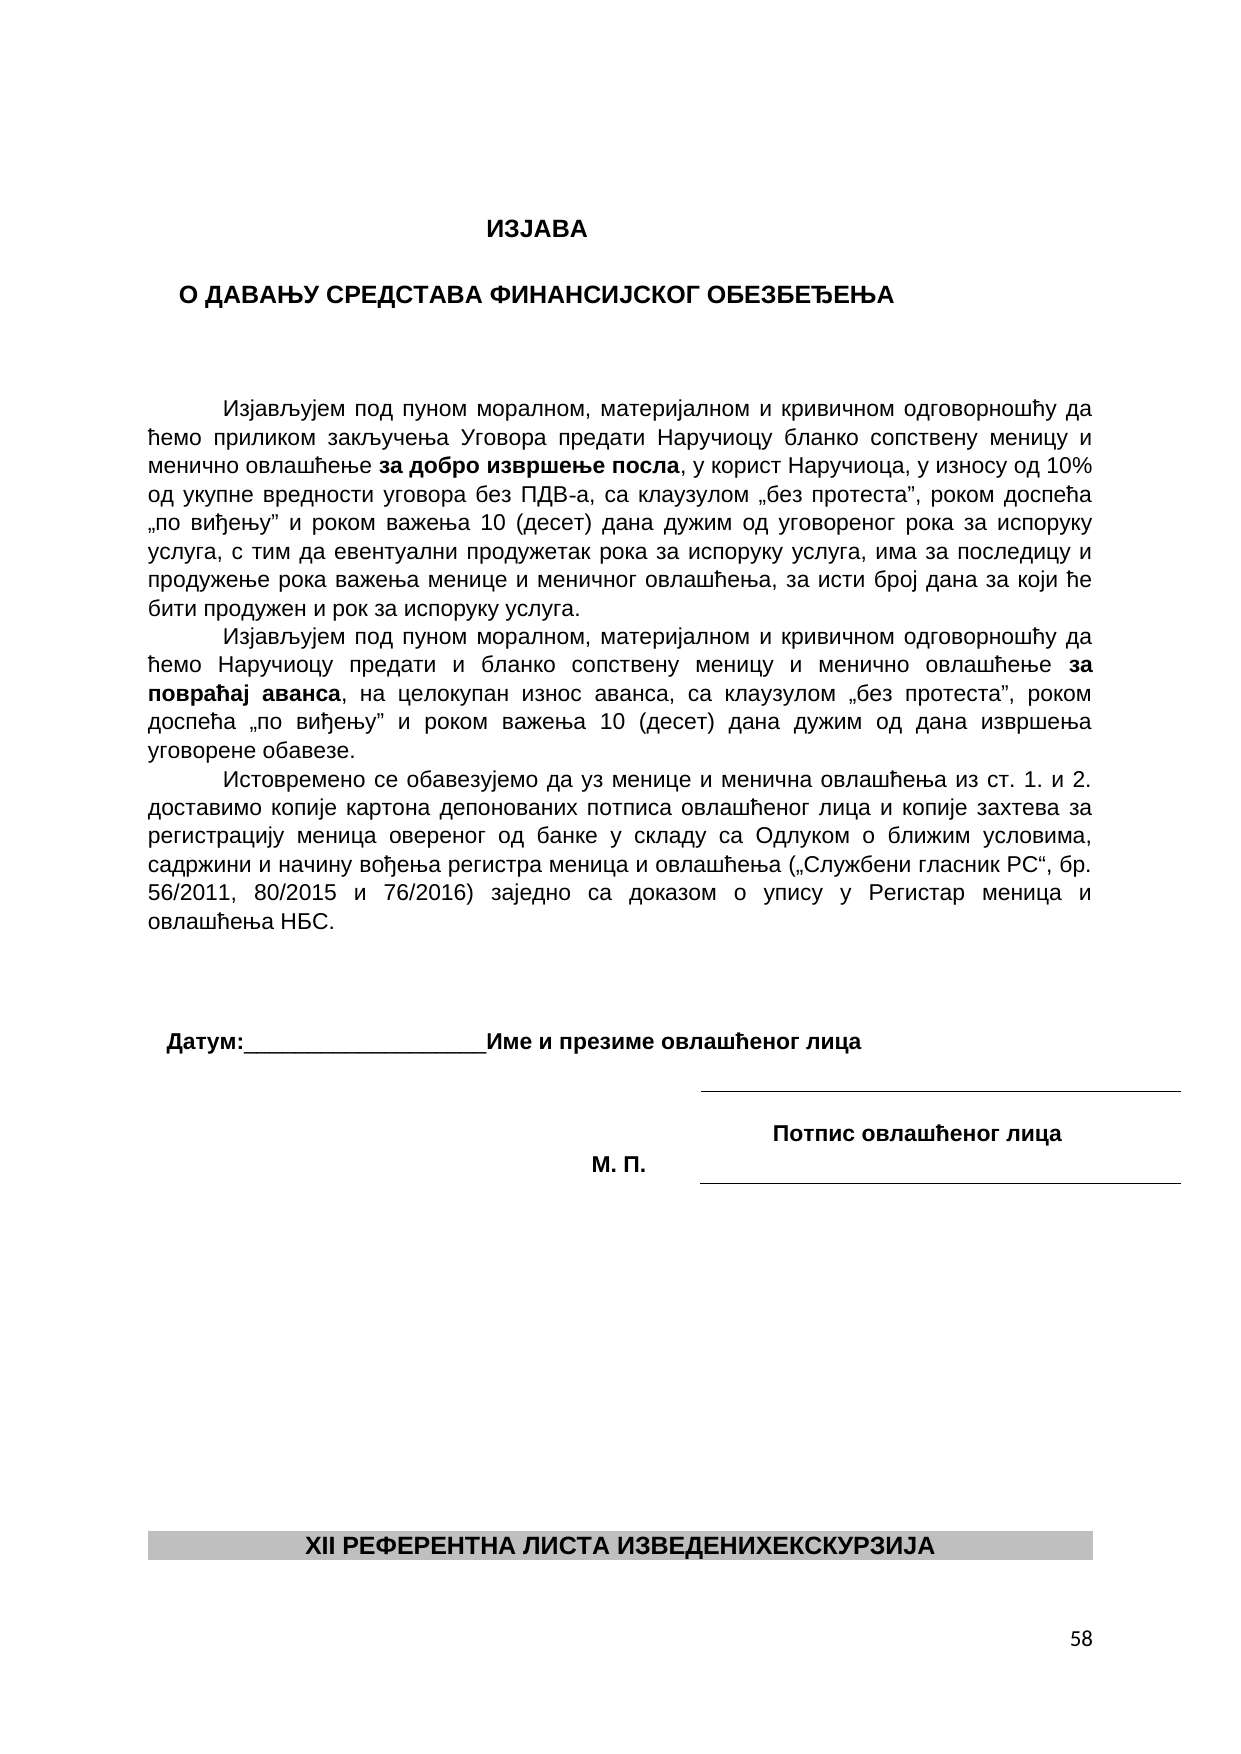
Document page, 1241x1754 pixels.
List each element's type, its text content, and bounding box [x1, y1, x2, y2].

text Потпис овлашћеног лица [773, 1120, 1093, 1147]
text О ДАВАЊУ СРЕДСТАВА ФИНАНСИЈСКОГ ОБЕЗБЕЂЕЊА [148, 280, 926, 308]
text Истовремено се обавезујемо да уз менице и менична овлашћења из ст. 1. и 2. доставимо копије картона депонованих потписа овлашћеног лица и копије захтева за регистрацију меница овереног од банке у складу са Одлуком о ближим условима, садржини и начину вођења регистра меница и овлашћења („Службени гласник РС“, бр. 56/2011, 80/2015 и 76/2016) заједно са доказом о упису у Регистар меница и овлашћења НБС. [148, 766, 1093, 934]
text Изјављујем под пуном моралном, материјалном и кривичном одговорношћу да ћемо приликом закључења Уговора предати Наручиоцу бланко сопствену меницу и менично овлашћење за добро извршење посла, у корист Наручиоца, у износу од 10% од укупне вредности уговора без ПДВ-а, са клаузулом „без протеста”, роком доспећа „по виђењу” и роком важења 10 (десет) дана дужим од уговореног рока за испоруку услуга, с тим да евентуални продужетак рока за испоруку услуга, има за последицу и продужење рока важења менице и меничног овлашћења, за исти број дана за који ће бити продужен и рок за испоруку услуга. [148, 395, 1093, 621]
text М. П. [591, 1151, 1093, 1177]
text Датум:___________________Име и презиме овлашћеног лица [166, 1028, 1093, 1055]
text ИЗЈАВА [148, 214, 926, 242]
text Изјављујем под пуном моралном, материјалном и кривичном одговорношћу да ћемо Наручиоцу предати и бланко сопствену меницу и менично овлашћење за повраћај аванса, на целокупан износ аванса, са клаузулом „без протеста”, роком доспећа „по виђењу” и роком важења 10 (десет) дана дужим од дана извршења уговорене обавезе. [148, 623, 1093, 763]
text XII РЕФЕРЕНТНА ЛИСТА ИЗВЕДЕНИХЕКСКУРЗИЈА [148, 1531, 1093, 1560]
